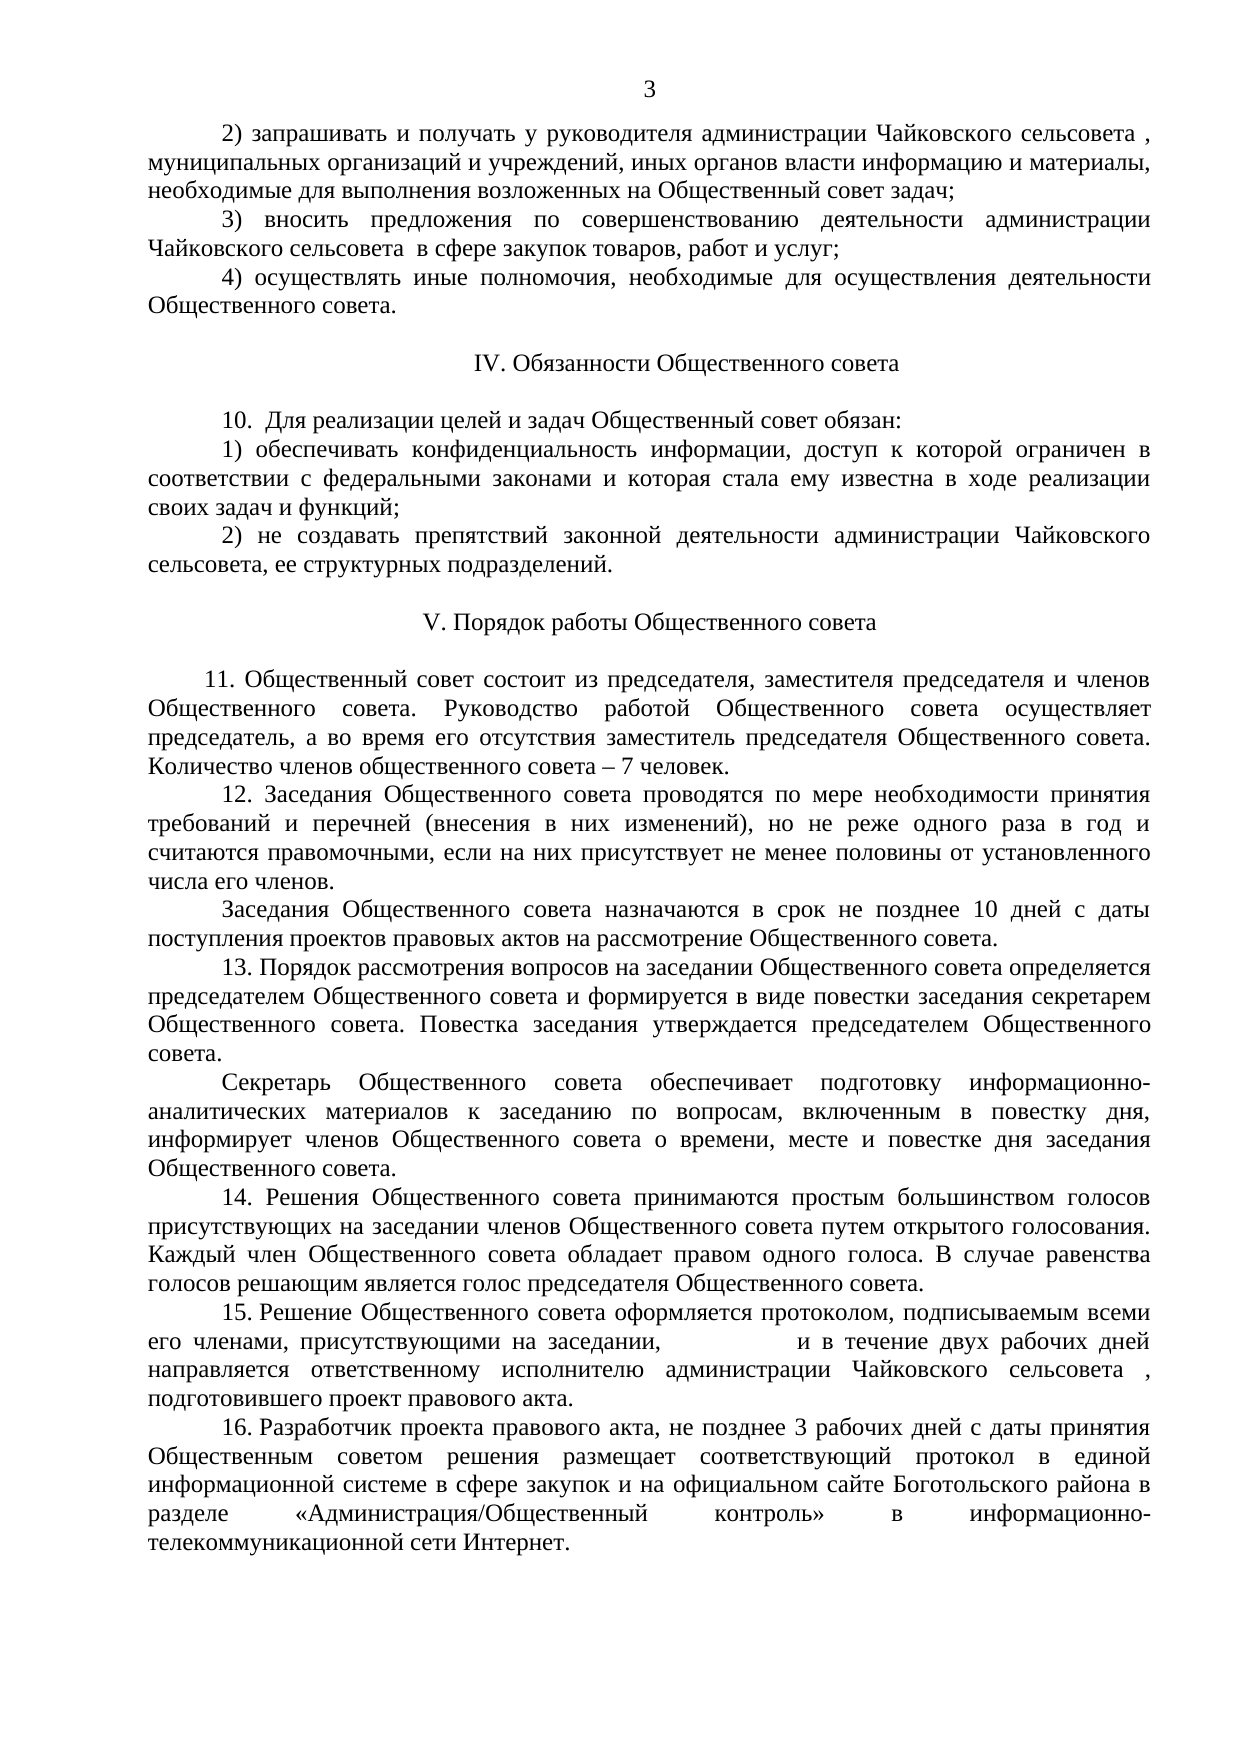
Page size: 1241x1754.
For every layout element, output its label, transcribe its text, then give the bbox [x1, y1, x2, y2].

text 16. Разработчик проекта правового акта, не позднее 3 рабочих дней с даты принятия Общественным советом решения размещает соответствующий протокол в единой информационной системе в сфере закупок и на официальном сайте Боготольского района в разделе «Администрация/Общественный контроль» в информационно-телекоммуникационной сети Интернет. [148, 1412, 1152, 1556]
text IV. Обязанности Общественного совета [148, 348, 1152, 377]
text 3) вносить предложения по совершенствованию деятельности администрации Чайковского сельсовета в сфере закупок товаров, работ и услуг; [148, 204, 1152, 262]
text 14. Решения Общественного совета принимаются простым большинством голосов присутствующих на заседании членов Общественного совета путем открытого голосования. Каждый член Общественного совета обладает правом одного голоса. В случае равенства голосов решающим является голос председателя Общественного совета. [148, 1182, 1152, 1297]
text Заседания Общественного совета назначаются в срок не позднее 10 дней с даты поступления проектов правовых актов на рассмотрение Общественного совета. [148, 894, 1152, 952]
text 11. Общественный совет состоит из председателя, заместителя председателя и членов Общественного совета. Руководство работой Общественного совета осуществляет председатель, а во время его отсутствия заместитель председателя Общественного совета. Количество членов общественного совета – 7 человек. [148, 664, 1152, 779]
text 2) не создавать препятствий законной деятельности администрации Чайковского сельсовета, ее структурных подразделений. [148, 521, 1152, 578]
text 12. Заседания Общественного совета проводятся по мере необходимости принятия требований и перечней (внесения в них изменений), но не реже одного раза в год и считаются правомочными, если на них присутствует не менее половины от установленного числа его членов. [148, 779, 1152, 894]
text 13. Порядок рассмотрения вопросов на заседании Общественного совета определяется председателем Общественного совета и формируется в виде повестки заседания секретарем Общественного совета. Повестка заседания утверждается председателем Общественного совета. [148, 952, 1152, 1067]
text 1) обеспечивать конфиденциальность информации, доступ к которой ограничен в соответствии с федеральными законами и которая стала ему известна в ходе реализации своих задач и функций; [148, 434, 1152, 521]
text 4) осуществлять иные полномочия, необходимые для осуществления деятельности Общественного совета. [148, 262, 1152, 319]
text 10. Для реализации целей и задач Общественный совет обязан: [148, 406, 1152, 434]
text V. Порядок работы Общественного совета [148, 607, 1152, 636]
text Секретарь Общественного совета обеспечивает подготовку информационно-аналитических материалов к заседанию по вопросам, включенным в повестку дня, информирует членов Общественного совета о времени, месте и повестке дня заседания Общественного совета. [148, 1067, 1152, 1182]
text 2) запрашивать и получать у руководителя администрации Чайковского сельсовета , муниципальных организаций и учреждений, иных органов власти информацию и материалы, необходимые для выполнения возложенных на Общественный совет задач; [148, 118, 1152, 204]
text 15. Решение Общественного совета оформляется протоколом, подписываемым всеми его членами, присутствующими на заседании, и в течение двух рабочих дней направляется ответственному исполнителю администрации Чайковского сельсовета , подготовившего проект правового акта. [148, 1297, 1152, 1412]
